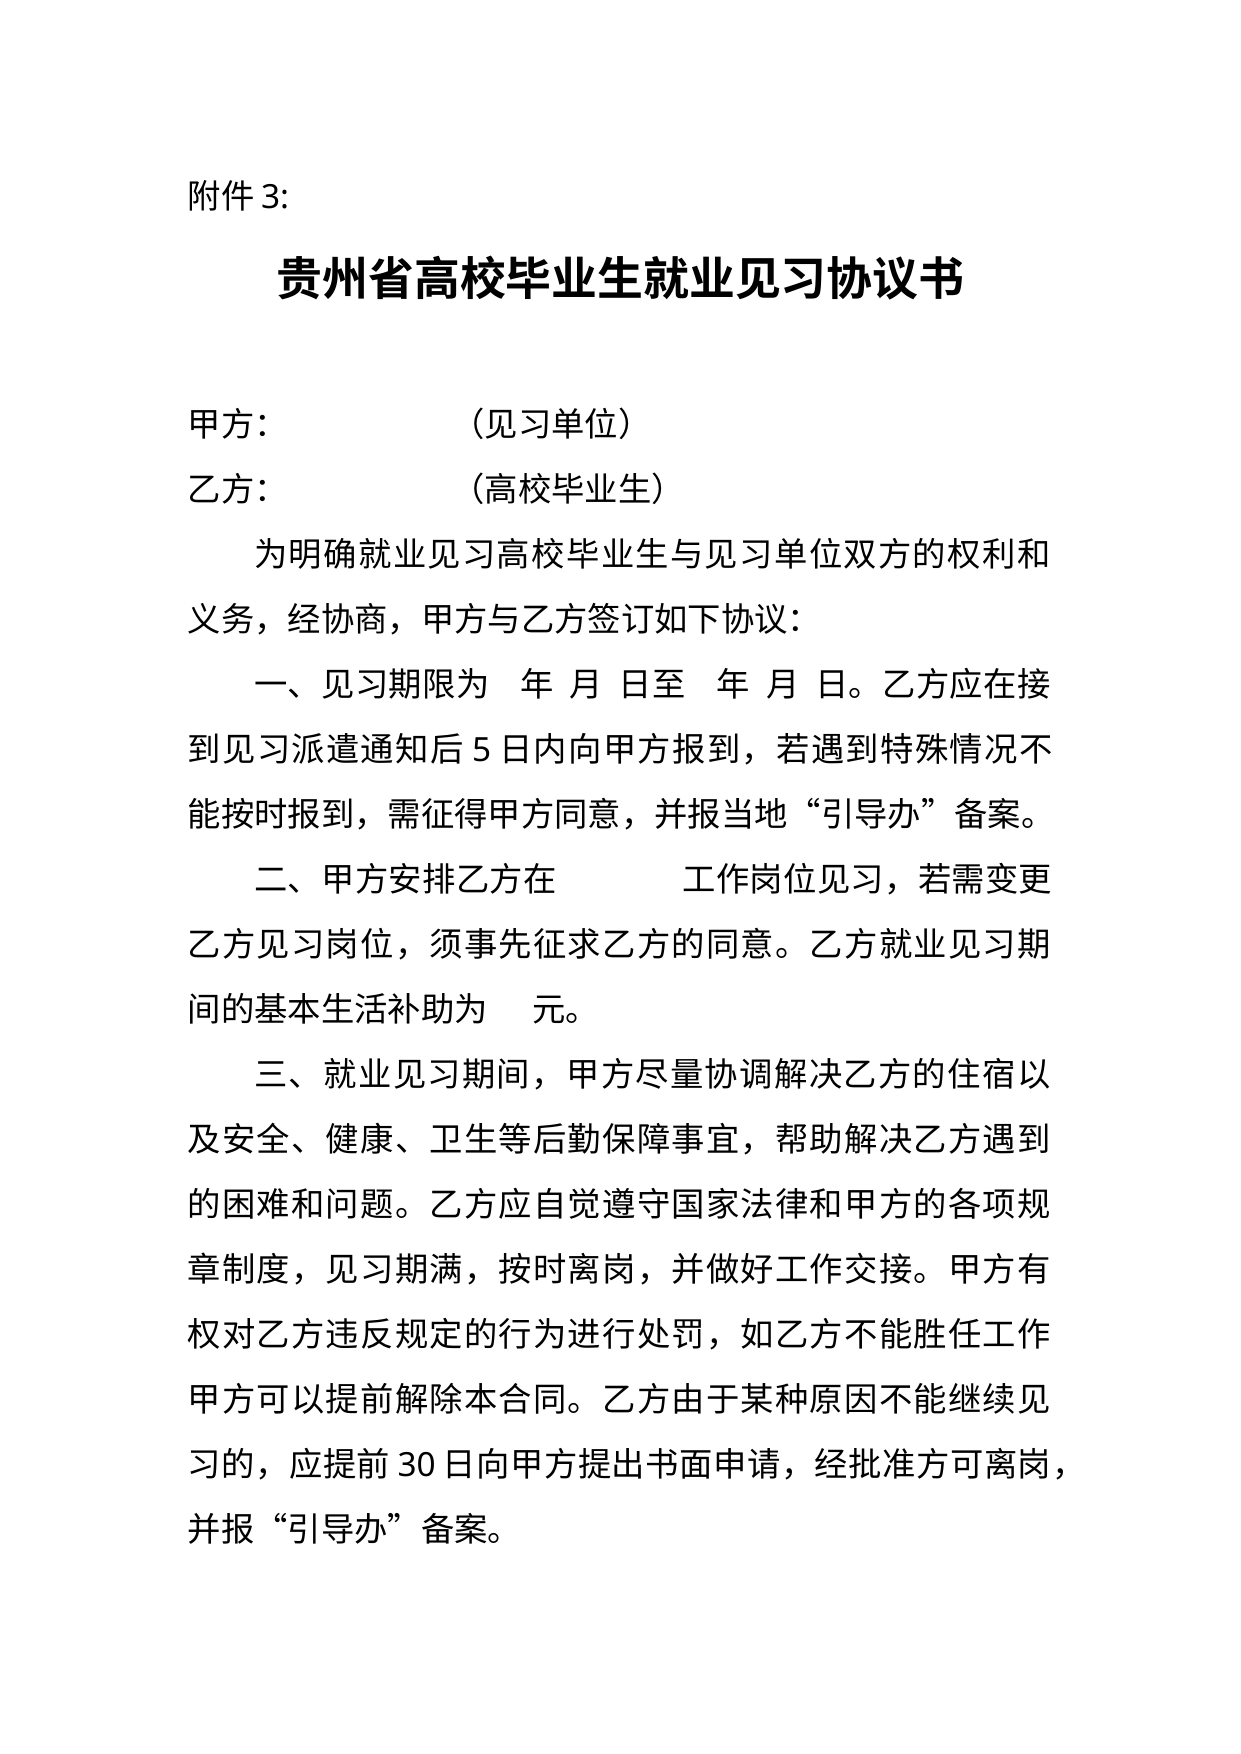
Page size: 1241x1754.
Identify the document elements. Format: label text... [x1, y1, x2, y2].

text 贵州省高校毕业生就业见习协议书 [187, 227, 1053, 324]
text 二、甲方安排乙方在 工作岗位见习，若需变更乙方见习岗位，须事先征求乙方的同意。乙方就业见习期间的基本生活补助为 元。 [187, 844, 1053, 1039]
text 乙方： （高校毕业生） [187, 454, 1053, 519]
text 一、见习期限为 年 月 日至 年 月 日。乙方应在接到见习派遣通知后5日内向甲方报到，若遇到特殊情况不能按时报到，需征得甲方同意，并报当地“引导办”备案。 [187, 649, 1053, 844]
text 甲方： （见习单位） [187, 389, 1053, 454]
text 为明确就业见习高校毕业生与见习单位双方的权利和义务，经协商，甲方与乙方签订如下协议： [187, 519, 1053, 649]
text 三、就业见习期间，甲方尽量协调解决乙方的住宿以及安全、健康、卫生等后勤保障事宜，帮助解决乙方遇到的困难和问题。乙方应自觉遵守国家法律和甲方的各项规章制度，见习期满，按时离岗，并做好工作交接。甲方有权对乙方违反规定的行为进行处罚，如乙方不能胜任工作，甲方可以提前解除本合同。乙方由于某种原因不能继续见习的，应提前30日向甲方提出书面申请，经批准方可离岗，并报“引导办”备案。 [187, 1039, 1053, 1559]
text 附件3: [187, 162, 1053, 227]
